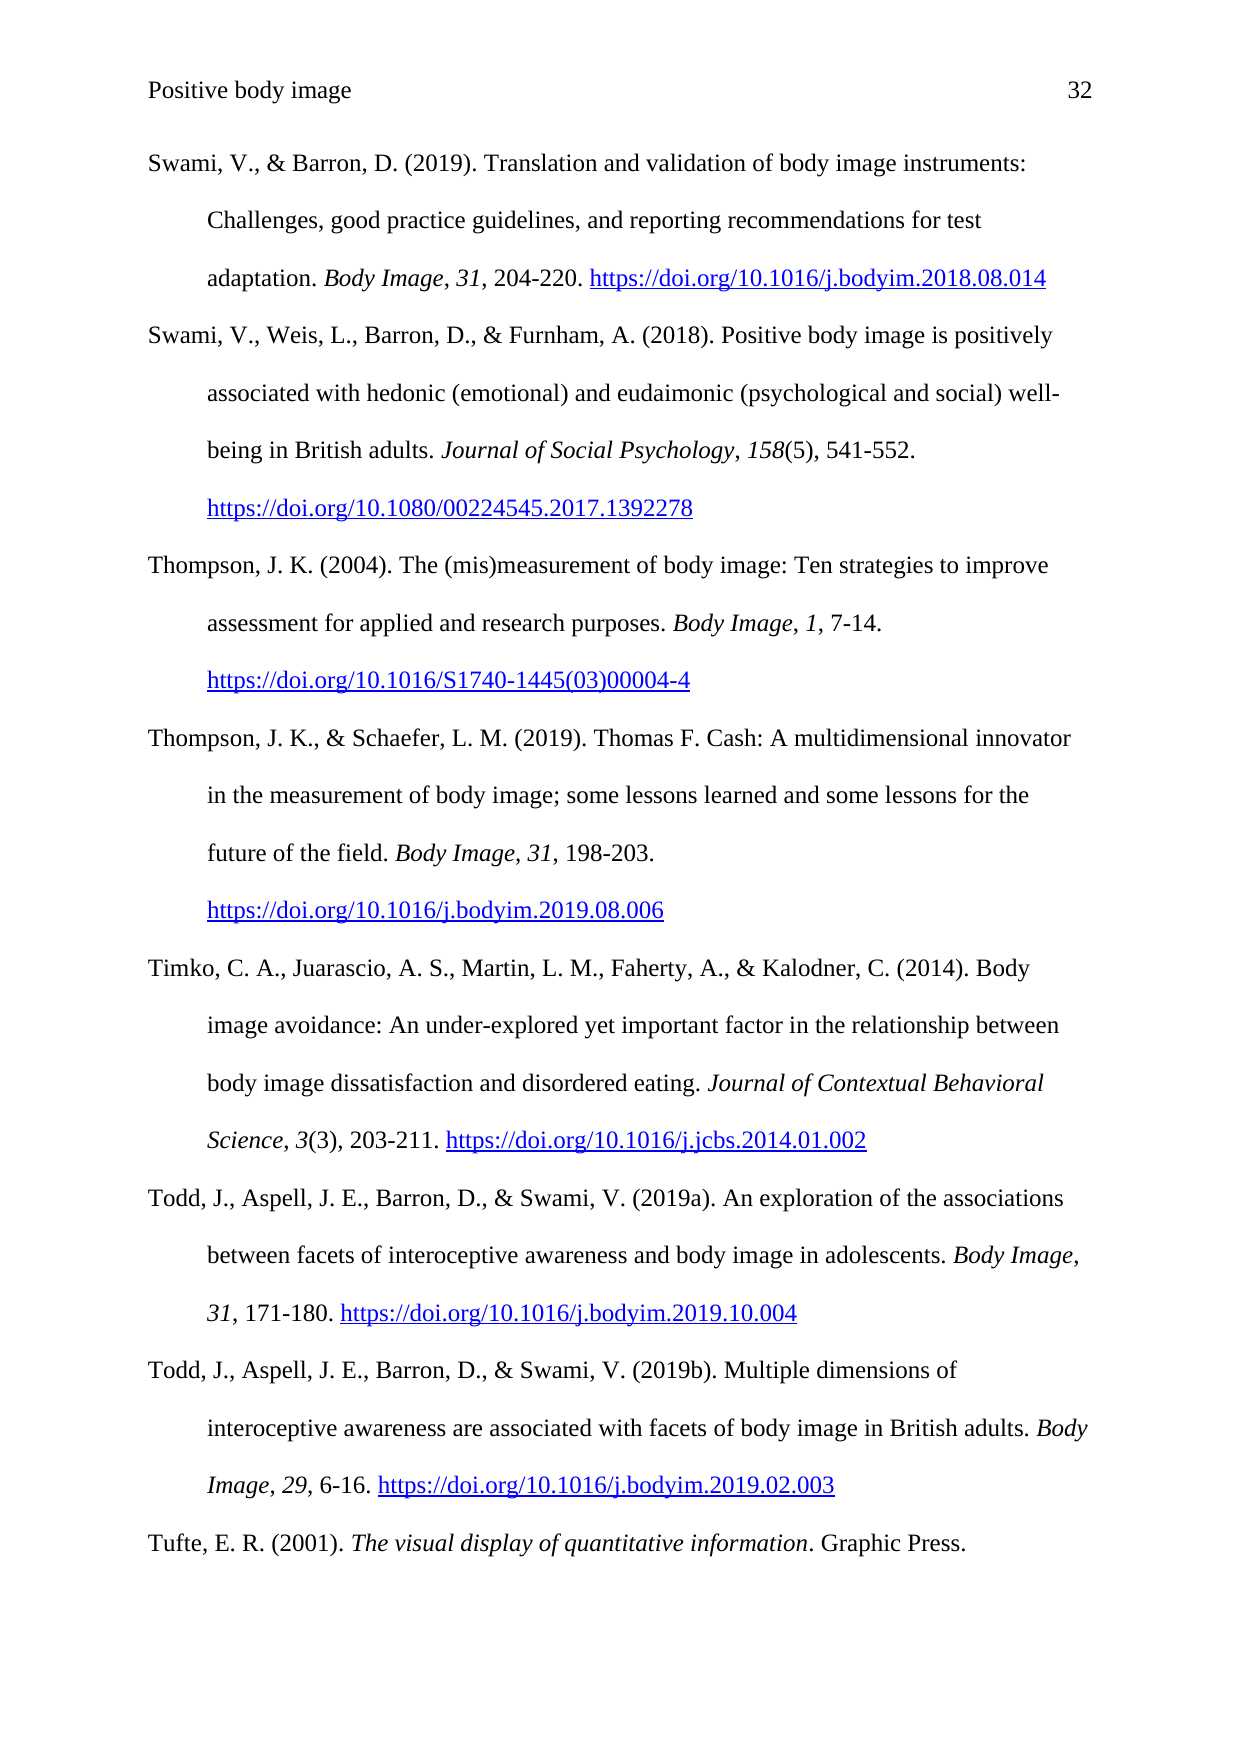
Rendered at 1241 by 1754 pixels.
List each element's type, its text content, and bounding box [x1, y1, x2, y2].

text Thompson, J. K. (2004). The (mis)measurement of body image: Ten strategies to improve assessment for applied and research purposes. Body Image, 1, 7-14. https://doi.org/10.1016/S1740-1445(03)00004-4 [148, 550, 1092, 694]
text Thompson, J. K., & Schaefer, L. M. (2019). Thomas F. Cash: A multidimensional innovator in the measurement of body image; some lessons learned and some lessons for the future of the field. Body Image, 31, 198-203. https://doi.org/10.1016/j.bodyim.2019.08.006 [148, 723, 1092, 924]
text Tufte, E. R. (2001). The visual display of quantitative information. Graphic Press. [148, 1528, 1092, 1556]
text Swami, V., Weis, L., Barron, D., & Furnham, A. (2018). Positive body image is positively associated with hedonic (emotional) and eudaimonic (psychological and social) well-being in British adults. Journal of Social Psychology, 158(5), 541-552. https://doi.org/10.1080/00224545.2017.1392278 [148, 320, 1092, 521]
text Todd, J., Aspell, J. E., Barron, D., & Swami, V. (2019a). An exploration of the associations between facets of interoceptive awareness and body image in adolescents. Body Image, 31, 171-180. https://doi.org/10.1016/j.bodyim.2019.10.004 [148, 1183, 1092, 1326]
text Timko, C. A., Juarascio, A. S., Martin, L. M., Faherty, A., & Kalodner, C. (2014). Body image avoidance: An under-explored yet important factor in the relationship between body image dissatisfaction and disordered eating. Journal of Contextual Behavioral Science, 3(3), 203-211. https://doi.org/10.1016/j.jcbs.2014.01.002 [148, 953, 1092, 1154]
text Swami, V., & Barron, D. (2019). Translation and validation of body image instruments: Challenges, good practice guidelines, and reporting recommendations for test adaptation. Body Image, 31, 204-220. https://doi.org/10.1016/j.bodyim.2018.08.014 [148, 148, 1092, 291]
text Todd, J., Aspell, J. E., Barron, D., & Swami, V. (2019b). Multiple dimensions of interoceptive awareness are associated with facets of body image in British adults. Body Image, 29, 6-16. https://doi.org/10.1016/j.bodyim.2019.02.003 [148, 1355, 1092, 1499]
